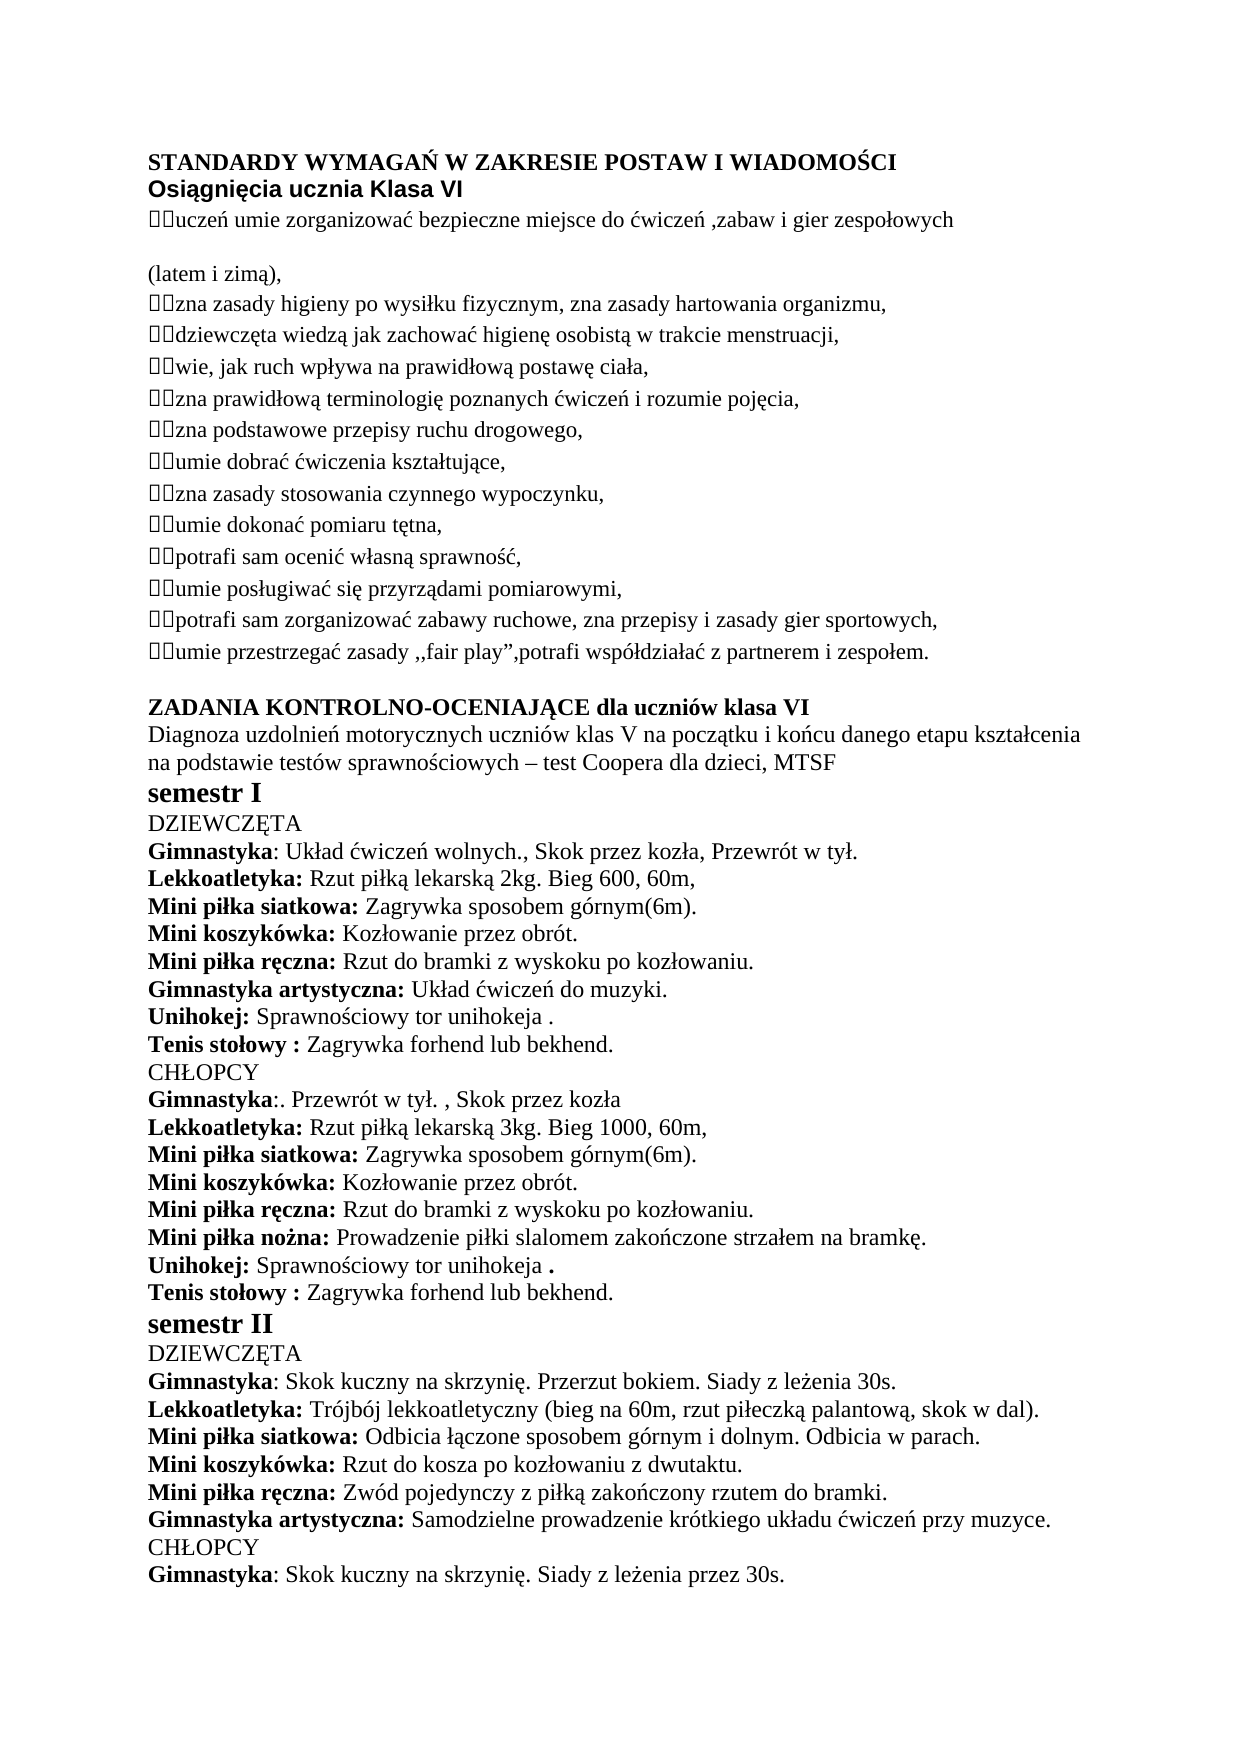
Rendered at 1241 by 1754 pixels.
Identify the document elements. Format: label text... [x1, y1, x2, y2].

text (latem i zimą), [148, 260, 1093, 287]
text Lekkoatletyka: Trójbój lekkoatletyczny (bieg na 60m, rzut piłeczką palantową, skok w dal). [148, 1395, 1093, 1422]
text Mini koszykówka: Kozłowanie przez obrót. [148, 1168, 1093, 1196]
text umie dokonać pomiaru tętna, [148, 508, 1093, 540]
text umie posługiwać się przyrządami pomiarowymi, [148, 572, 1093, 603]
text Lekkoatletyka: Rzut piłką lekarską 2kg. Bieg 600, 60m, [148, 864, 1093, 892]
text umie przestrzegać zasady ,,fair play”,potrafi współdziałać z partnerem i zespołem. [148, 635, 1093, 666]
text Gimnastyka artystyczna: Układ ćwiczeń do muzyki. [148, 975, 1093, 1002]
text potrafi sam zorganizować zabawy ruchowe, zna przepisy i zasady gier sportowych, [148, 603, 1093, 635]
text wie, jak ruch wpływa na prawidłową postawę ciała, [148, 350, 1093, 381]
text Gimnastyka: Skok kuczny na skrzynię. Przerzut bokiem. Siady z leżenia 30s. [148, 1367, 1093, 1395]
text Tenis stołowy : Zagrywka forhend lub bekhend. [148, 1030, 1093, 1057]
text Lekkoatletyka: Rzut piłką lekarską 3kg. Bieg 1000, 60m, [148, 1113, 1093, 1140]
text Mini koszykówka: Rzut do kosza po kozłowaniu z dwutaktu. [148, 1450, 1093, 1477]
text Gimnastyka: Układ ćwiczeń wolnych., Skok przez kozła, Przewrót w tył. [148, 837, 1093, 864]
text Mini piłka ręczna: Zwód pojedynczy z piłką zakończony rzutem do bramki. [148, 1477, 1093, 1505]
text ZADANIA KONTROLNO-OCENIAJĄCE dla uczniów klasa VI [148, 693, 1093, 720]
text DZIEWCZĘTA [148, 809, 1093, 837]
text zna podstawowe przepisy ruchu drogowego, [148, 413, 1093, 445]
text zna prawidłową terminologię poznanych ćwiczeń i rozumie pojęcia, [148, 382, 1093, 413]
text Mini piłka ręczna: Rzut do bramki z wyskoku po kozłowaniu. [148, 947, 1093, 975]
text DZIEWCZĘTA [148, 1339, 1093, 1367]
text Mini koszykówka: Kozłowanie przez obrót. [148, 919, 1093, 947]
text Unihokej: Sprawnościowy tor unihokeja . [148, 1002, 1093, 1030]
text Tenis stołowy : Zagrywka forhend lub bekhend. [148, 1278, 1093, 1306]
text semestr II [148, 1306, 1093, 1339]
text CHŁOPCY [148, 1533, 1093, 1560]
text zna zasady higieny po wysiłku fizycznym, zna zasady hartowania organizmu, [148, 287, 1093, 318]
text semestr I [148, 776, 1093, 809]
text Osiągnięcia ucznia Klasa VI [148, 175, 1093, 203]
text CHŁOPCY [148, 1057, 1093, 1085]
text potrafi sam ocenić własną sprawność, [148, 540, 1093, 571]
text Gimnastyka: Skok kuczny na skrzynię. Siady z leżenia przez 30s. [148, 1560, 1093, 1588]
text zna zasady stosowania czynnego wypoczynku, [148, 477, 1093, 508]
text Mini piłka siatkowa: Zagrywka sposobem górnym(6m). [148, 1140, 1093, 1168]
text dziewczęta wiedzą jak zachować higienę osobistą w trakcie menstruacji, [148, 318, 1093, 350]
text umie dobrać ćwiczenia kształtujące, [148, 445, 1093, 476]
text Mini piłka ręczna: Rzut do bramki z wyskoku po kozłowaniu. [148, 1196, 1093, 1223]
text Mini piłka nożna: Prowadzenie piłki slalomem zakończone strzałem na bramkę. [148, 1223, 1093, 1251]
text Gimnastyka:. Przewrót w tył. , Skok przez kozła [148, 1085, 1093, 1113]
text Mini piłka siatkowa: Zagrywka sposobem górnym(6m). [148, 892, 1093, 919]
text Unihokej: Sprawnościowy tor unihokeja . [148, 1251, 1093, 1278]
text uczeń umie zorganizować bezpieczne miejsce do ćwiczeń ,zabaw i gier zespołowych [148, 203, 1093, 234]
text STANDARDY WYMAGAŃ W ZAKRESIE POSTAW I WIADOMOŚCI [148, 148, 1093, 175]
text Diagnoza uzdolnień motorycznych uczniów klas V na początku i końcu danego etapu kształcenia na podstawie testów sprawnościowych – test Coopera dla dzieci, MTSF [148, 720, 1093, 776]
text Gimnastyka artystyczna: Samodzielne prowadzenie krótkiego układu ćwiczeń przy muzyce. [148, 1505, 1093, 1533]
text Mini piłka siatkowa: Odbicia łączone sposobem górnym i dolnym. Odbicia w parach. [148, 1422, 1093, 1450]
